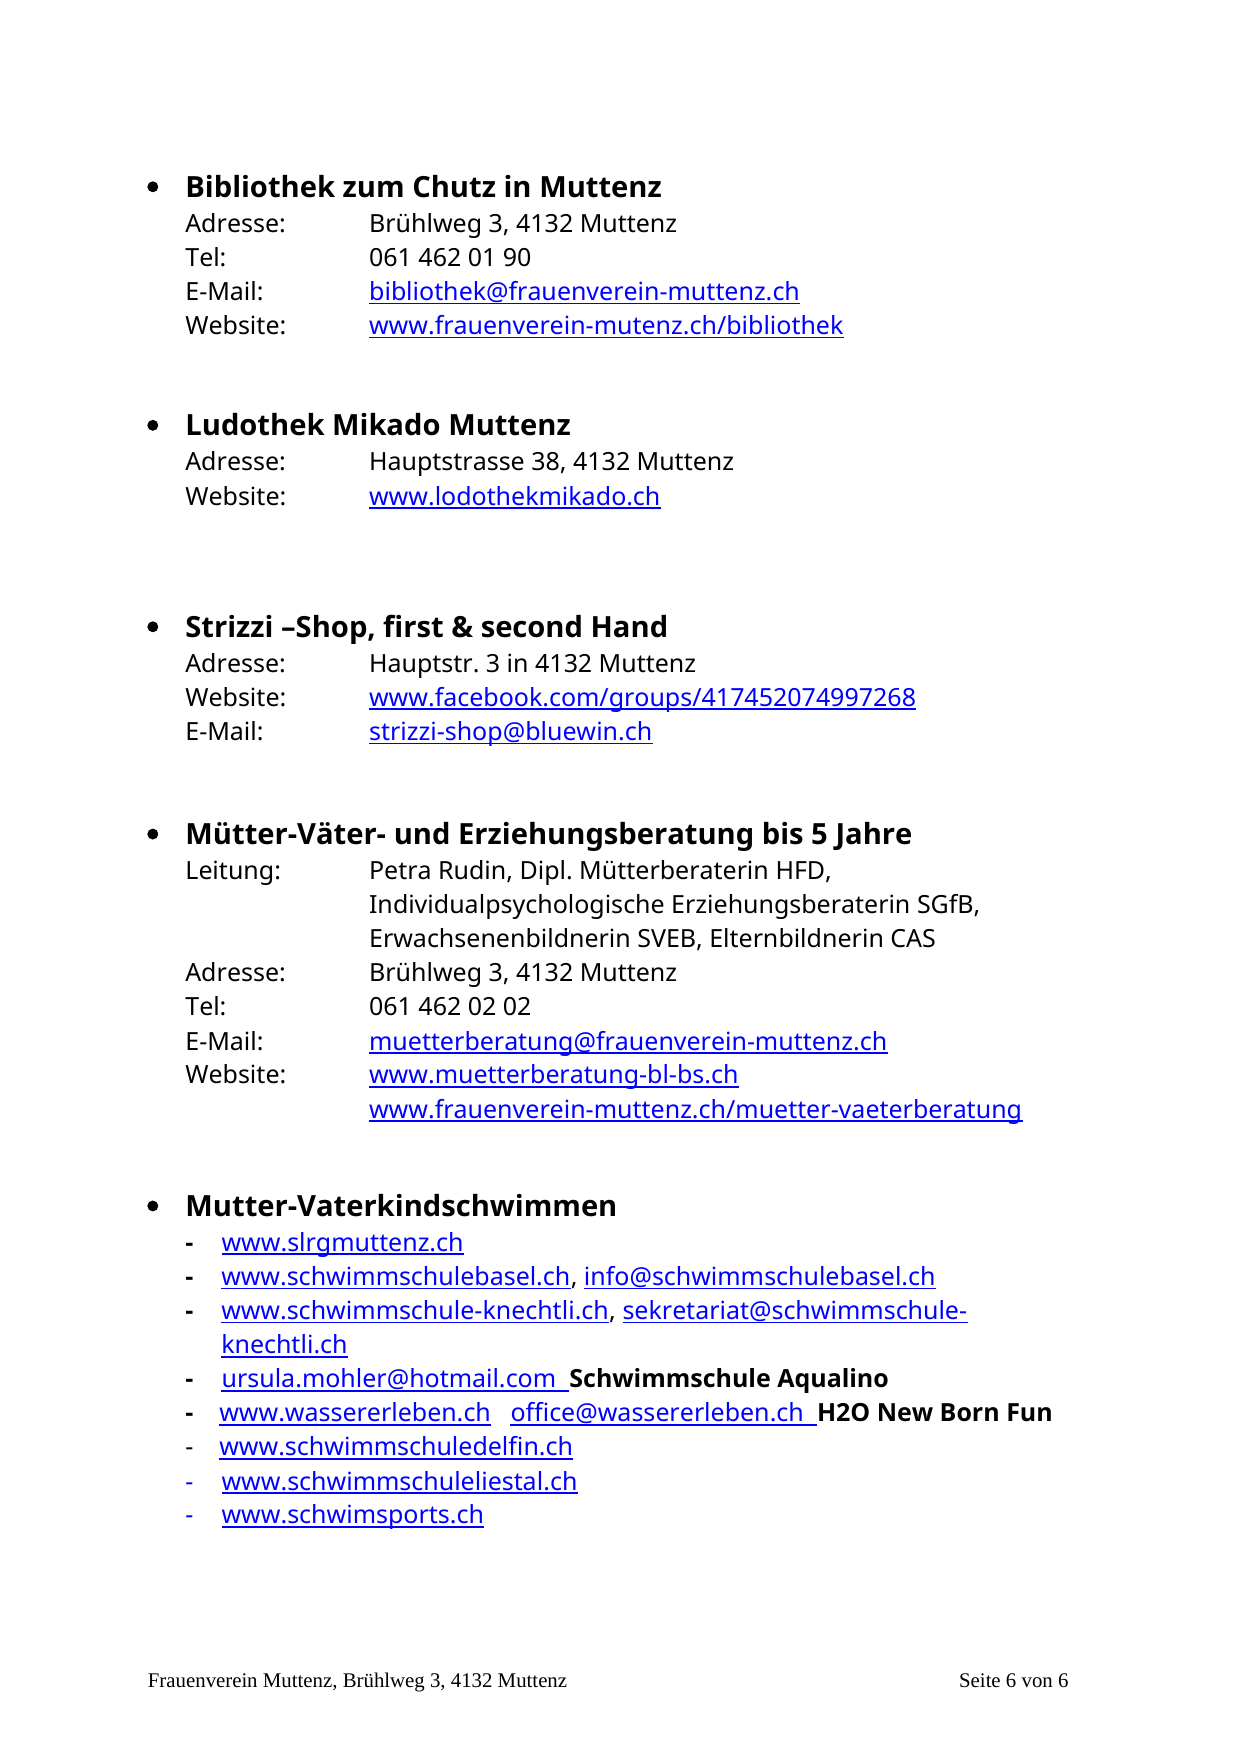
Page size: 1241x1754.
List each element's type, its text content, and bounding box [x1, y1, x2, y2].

text - www.slrgmuttenz.ch [185, 1225, 1093, 1259]
text - ursula.mohler@hotmail.com Schwimmschule Aqualino [148, 1361, 1093, 1395]
text - www.wassererleben.ch office@wassererleben.ch H2O New Born Fun [148, 1395, 1093, 1429]
text Leitung: Petra Rudin, Dipl. Mütterberaterin HFD, Individualpsychologische Erziehungsberaterin SGfB, Erwachsenenbildnerin SVEB, Elternbildnerin CAS [185, 853, 1093, 955]
text E-Mail: bibliothek@frauenverein-muttenz.ch [148, 274, 1093, 308]
list Bibliothek zum Chutz in Muttenz [148, 166, 1093, 206]
text - www.schwimmschuleliestal.ch [148, 1463, 1093, 1497]
list Mutter-Vaterkindschwimmen [148, 1185, 1093, 1225]
text Website: www.frauenverein-mutenz.ch/bibliothek [148, 308, 1093, 342]
list Ludothek Mikado Muttenz [148, 404, 1093, 444]
text E-Mail: muetterberatung@frauenverein-muttenz.ch [148, 1023, 1093, 1057]
list Mütter-Väter- und Erziehungsberatung bis 5 Jahre [148, 813, 1093, 853]
text Adresse: Hauptstrasse 38, 4132 Muttenz [148, 444, 1093, 478]
text - www.schwimmschulebasel.ch, info@schwimmschulebasel.ch [185, 1259, 1093, 1293]
text Adresse: Brühlweg 3, 4132 Muttenz [148, 955, 1093, 989]
text Tel: 061 462 02 02 [148, 989, 1093, 1023]
text Adresse: Hauptstr. 3 in 4132 Muttenz [185, 646, 1093, 680]
text www.frauenverein-muttenz.ch/muetter-vaeterberatung [221, 1091, 1093, 1125]
text Website: www.facebook.com/groups/417452074997268 [185, 680, 1093, 714]
text - www.schwimsports.ch [148, 1497, 1093, 1531]
text Website: www.lodothekmikado.ch [148, 478, 1093, 512]
text Website: www.muetterberatung-bl-bs.ch [148, 1057, 1093, 1091]
text - www.schwimmschule-knechtli.ch, sekretariat@schwimmschule-knechtli.ch [185, 1293, 1093, 1361]
text Tel: 061 462 01 90 [148, 240, 1093, 274]
text E-Mail: strizzi-shop@bluewin.ch [185, 714, 1093, 748]
list Strizzi –Shop, first & second Hand [148, 606, 1093, 646]
text Adresse: Brühlweg 3, 4132 Muttenz [148, 206, 1093, 240]
text - www.schwimmschuledelfin.ch [148, 1429, 1093, 1463]
